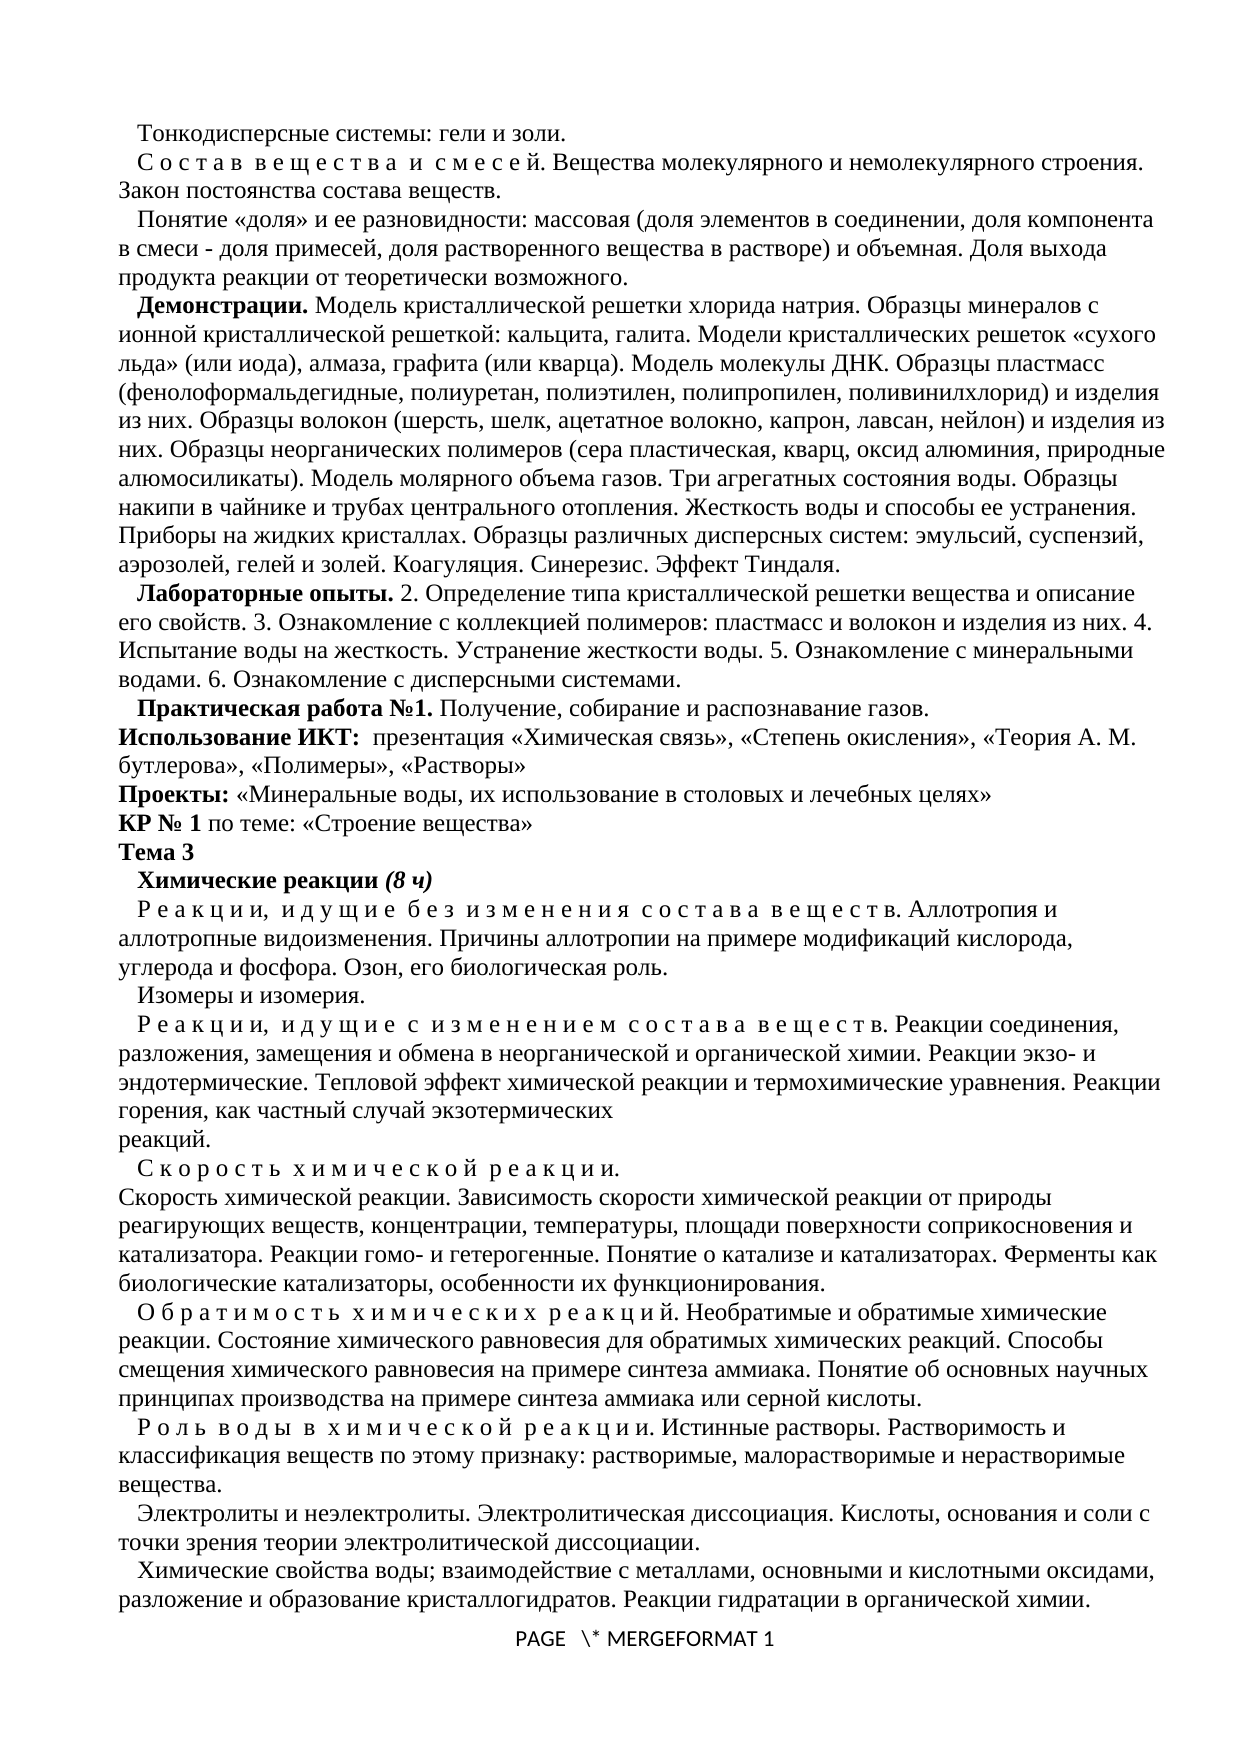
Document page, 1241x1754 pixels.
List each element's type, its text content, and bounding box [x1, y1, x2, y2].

text Проекты: «Минеральные воды, их использование в столовых и лечебных целях» [118, 779, 1167, 808]
text Тема 3 [118, 837, 1167, 866]
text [118, 118, 1167, 722]
text Использование ИКТ: презентация «Химическая связь», «Степень окисления», «Теория А. М. бутлерова», «Полимеры», «Растворы» [118, 722, 1167, 779]
text КР № 1 по теме: «Строение вещества» [118, 808, 1167, 837]
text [118, 894, 1167, 1613]
text Химические реакции (8 ч) [118, 866, 1167, 894]
